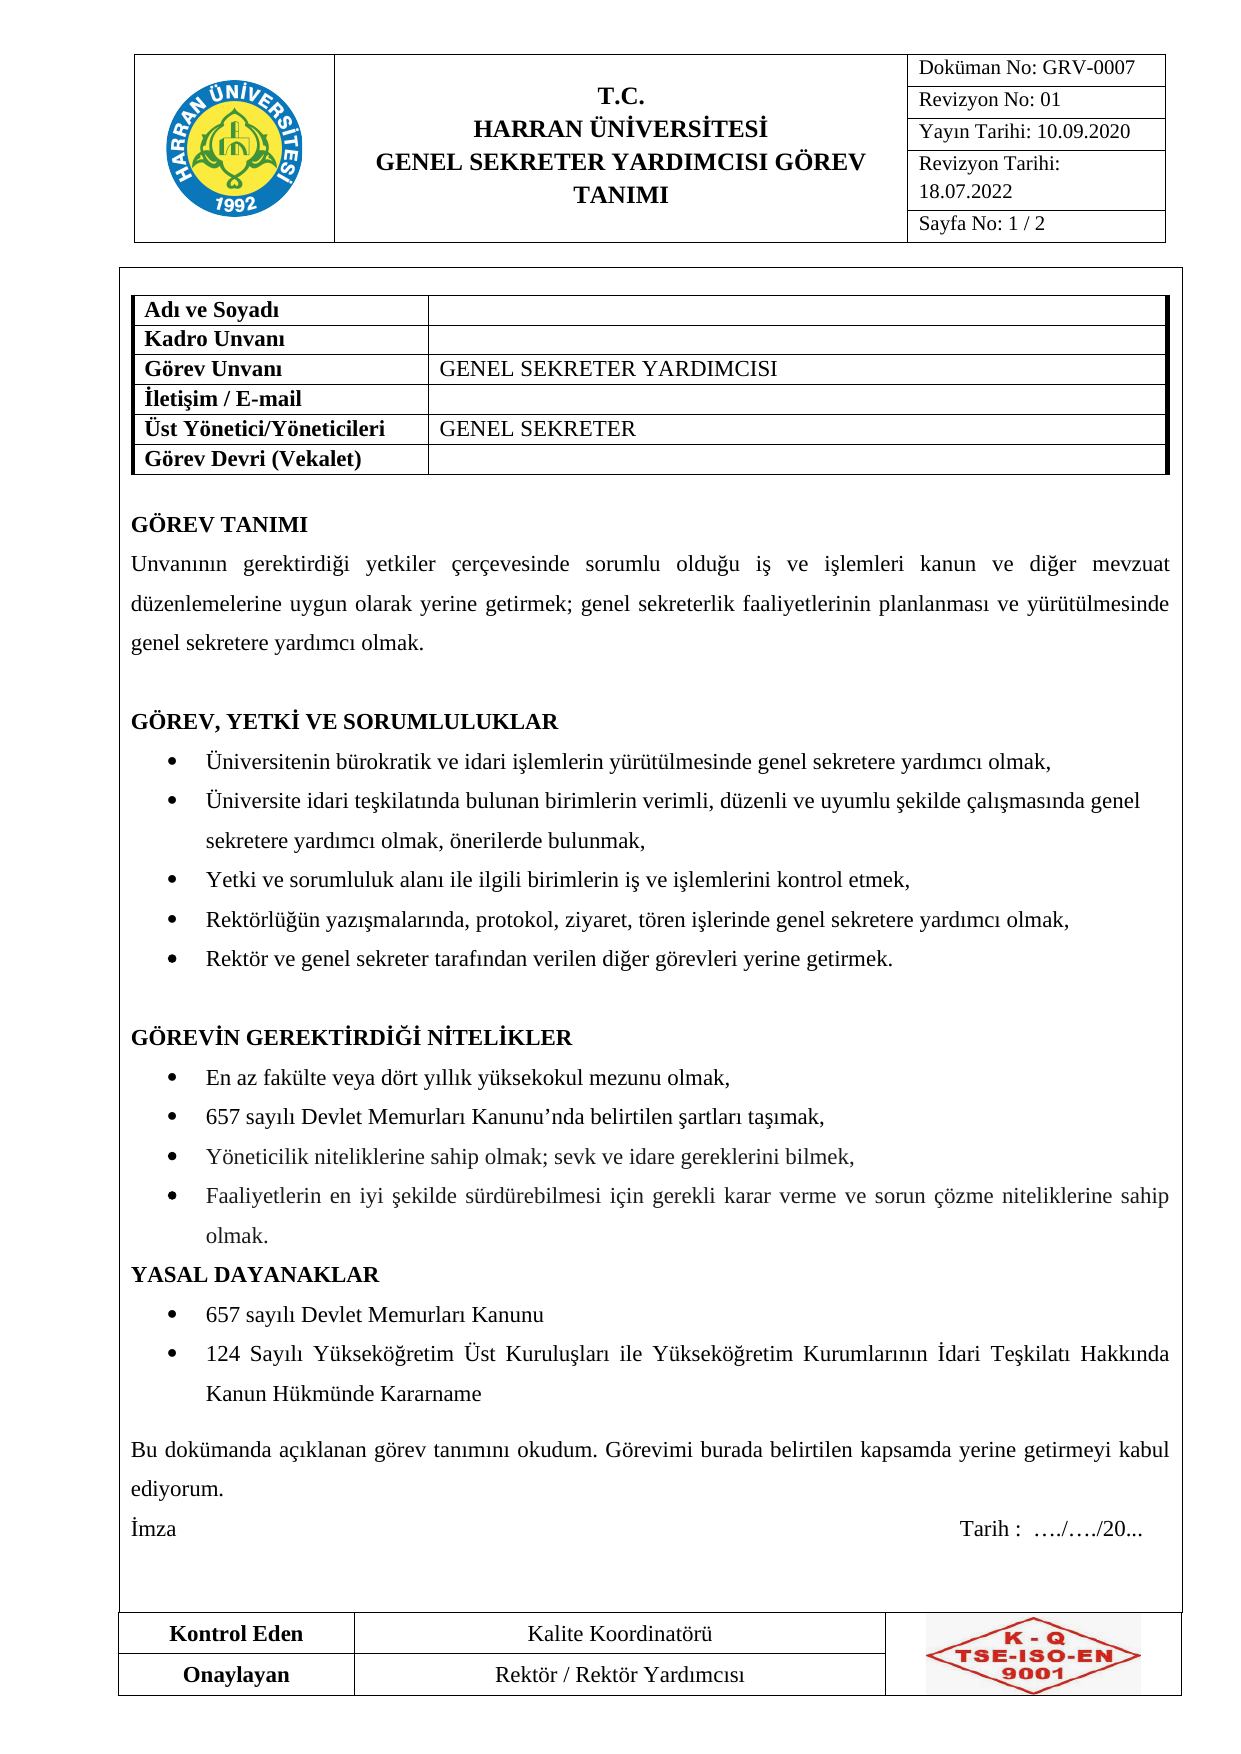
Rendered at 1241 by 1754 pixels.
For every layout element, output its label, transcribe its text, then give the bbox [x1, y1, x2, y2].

picture [925, 1613, 1142, 1695]
picture [166, 80, 303, 217]
table_header GÖREV TANIMI Unvanının gerektirdiği yetkiler çerçevesinde sorumlu olduğu iş ve işlemleri kanun ve diğer mevzuat düzenlemelerine uygun olarak yerine getirmek; genel sekreterlik faaliyetlerinin planlanması ve yürütülmesinde genel sekretere yardımcı olmak. GÖREV, YETKİ VE SORUMLULUKLAR Üniversitenin bürokratik ve idari işlemlerin yürütülmesinde genel sekretere yardımcı olmak, Üniversite idari teşkilatında bulunan birimlerin verimli, düzenli ve uyumlu şekilde çalışmasında genel sekretere yardımcı olmak, önerilerde bulunmak, Yetki ve sorumluluk alanı ile ilgili birimlerin iş ve işlemlerini kontrol etmek, Rektörlüğün yazışmalarında, protokol, ziyaret, tören işlerinde genel sekretere yardımcı olmak, Rektör ve genel sekreter tarafından verilen diğer görevleri yerine getirmek. GÖREVİN GEREKTİRDİĞİ NİTELİKLER En az fakülte veya dört yıllık yüksekokul mezunu olmak, 657 sayılı Devlet Memurları Kanunu’nda belirtilen şartları taşımak, Yöneticilik niteliklerine sahip olmak; sevk ve idare gereklerini bilmek, Faaliyetlerin en iyi şekilde sürdürebilmesi için gerekli karar verme ve sorun çözme niteliklerine sahip olmak. YASAL DAYANAKLAR 657 sayılı Devlet Memurları Kanunu 124 Sayılı Yükseköğretim Üst Kuruluşları ile Yükseköğretim Kurumlarının İdari Teşkilatı Hakkında Kanun Hükmünde Kararname Bu dokümanda açıklanan görev tanımını okudum. Görevimi burada belirtilen kapsamda yerine getirmeyi kabul ediyorum. İmza Tarih : …./…./20... [120, 268, 1182, 1612]
